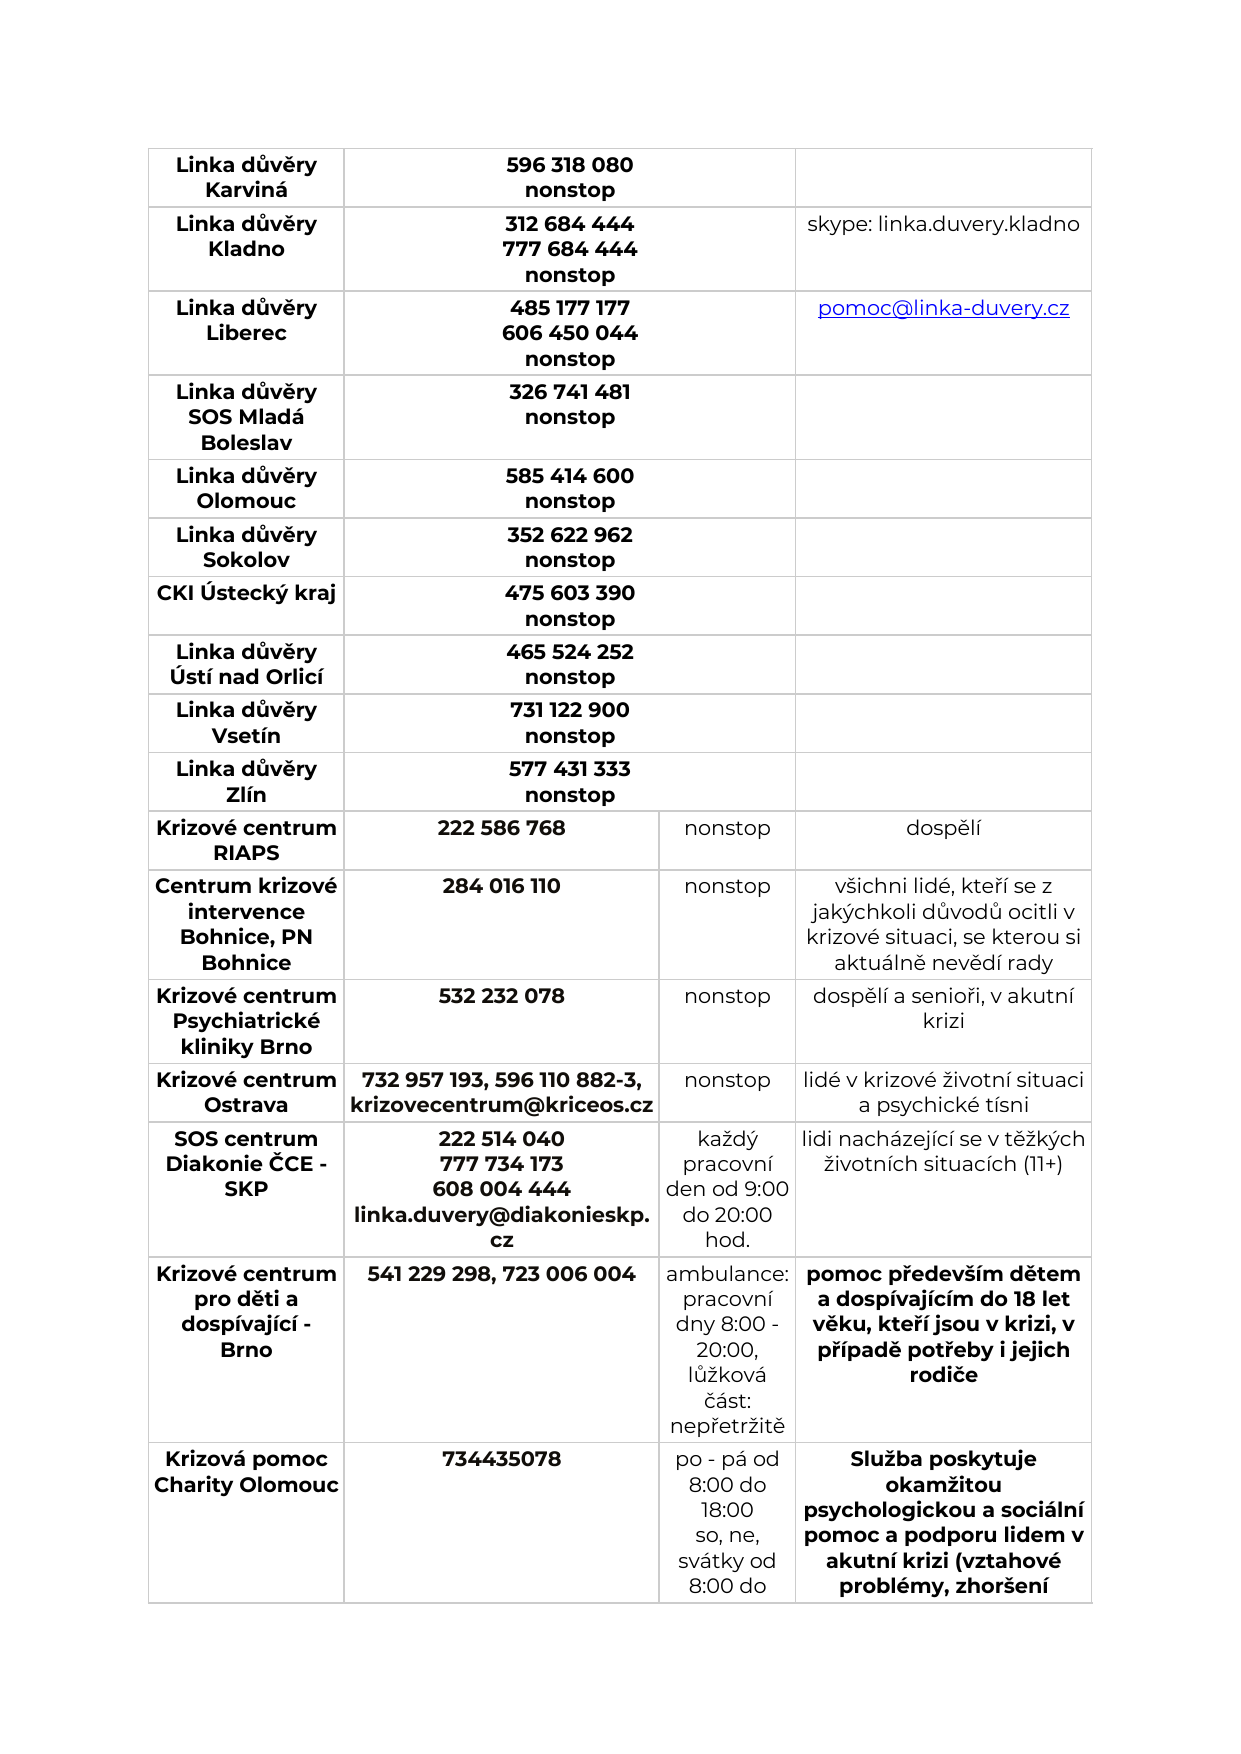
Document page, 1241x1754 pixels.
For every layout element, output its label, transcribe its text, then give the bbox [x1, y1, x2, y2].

table_cell Linka důvěry Ústí nad Orlicí [149, 636, 343, 693]
table_cell 585 414 600 nonstop [345, 460, 795, 517]
table_cell Krizové centrum Ostrava [149, 1064, 343, 1121]
table_cell Centrum krizové intervence Bohnice, PN Bohnice [149, 871, 343, 978]
table_cell [796, 577, 1091, 634]
table_cell 222 514 040 777 734 173 608 004 444 linka.duvery@diakonieskp.cz [345, 1123, 658, 1256]
table_cell všichni lidé, kteří se z jakýchkoli důvodů ocitli v krizové situaci, se kterou si aktuálně nevědí rady [796, 871, 1091, 978]
table_cell Krizové centrum pro děti a dospívající - Brno [149, 1258, 343, 1442]
table_cell [796, 519, 1091, 576]
table_cell Linka důvěry Olomouc [149, 460, 343, 517]
table_cell 312 684 444 777 684 444 nonstop [345, 208, 795, 290]
table_cell SOS centrum Diakonie ČCE - SKP [149, 1123, 343, 1256]
table_cell 596 318 080 nonstop [345, 149, 795, 206]
table_cell [796, 460, 1091, 517]
table_cell každý pracovní den od 9:00 do 20:00 hod. [660, 1123, 795, 1256]
table_cell 577 431 333 nonstop [345, 753, 795, 810]
table_cell nonstop [660, 812, 795, 869]
table_cell Linka důvěry Liberec [149, 292, 343, 374]
table_cell [796, 695, 1091, 752]
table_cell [660, 1443, 795, 1602]
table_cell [149, 1443, 343, 1602]
table_cell Linka důvěry Vsetín [149, 695, 343, 752]
table_cell Linka důvěry Zlín [149, 753, 343, 810]
table_cell 352 622 962 nonstop [345, 519, 795, 576]
table_cell 734435078 [345, 1443, 658, 1602]
table_cell Linka důvěry Karviná [149, 149, 343, 206]
table_cell [796, 753, 1091, 810]
table_cell nonstop [660, 980, 795, 1062]
table_cell 475 603 390 nonstop [345, 577, 795, 634]
table_cell ambulance: pracovní dny 8:00 - 20:00, lůžková část: nepřetržitě [660, 1258, 795, 1442]
table_cell skype: linka.duvery.kladno [796, 208, 1091, 290]
table_cell lidi nacházející se v těžkých životních situacích (11+) [796, 1123, 1091, 1256]
table_cell 222 586 768 [345, 812, 658, 869]
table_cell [796, 1443, 1091, 1602]
table_cell [796, 149, 1091, 206]
table_cell pomoc@linka-duvery.cz [796, 292, 1091, 374]
table_cell Linka důvěry Kladno [149, 208, 343, 290]
table_cell 532 232 078 [345, 980, 658, 1062]
table_cell Linka důvěry SOS Mladá Boleslav [149, 376, 343, 458]
table_cell [796, 636, 1091, 693]
table_cell 326 741 481 nonstop [345, 376, 795, 458]
table_cell 465 524 252 nonstop [345, 636, 795, 693]
table_cell dospělí a senioři, v akutní krizi [796, 980, 1091, 1062]
table_cell dospělí [796, 812, 1091, 869]
table_cell nonstop [660, 871, 795, 978]
table_cell 541 229 298, 723 006 004 [345, 1258, 658, 1442]
table_cell 485 177 177 606 450 044 nonstop [345, 292, 795, 374]
table_cell [796, 376, 1091, 458]
table_cell 732 957 193, 596 110 882-3, krizovecentrum@kriceos.cz [345, 1064, 658, 1121]
table_cell lidé v krizové životní situaci a psychické tísni [796, 1064, 1091, 1121]
table_cell nonstop [660, 1064, 795, 1121]
table_cell CKI Ústecký kraj [149, 577, 343, 634]
table_cell 731 122 900 nonstop [345, 695, 795, 752]
table_cell Krizové centrum Psychiatrické kliniky Brno [149, 980, 343, 1062]
table_cell Krizové centrum RIAPS [149, 812, 343, 869]
table_cell Linka důvěry Sokolov [149, 519, 343, 576]
table_cell pomoc především dětem a dospívajícím do 18 let věku, kteří jsou v krizi, v případě potřeby i jejich rodiče [796, 1258, 1091, 1442]
table_cell 284 016 110 [345, 871, 658, 978]
